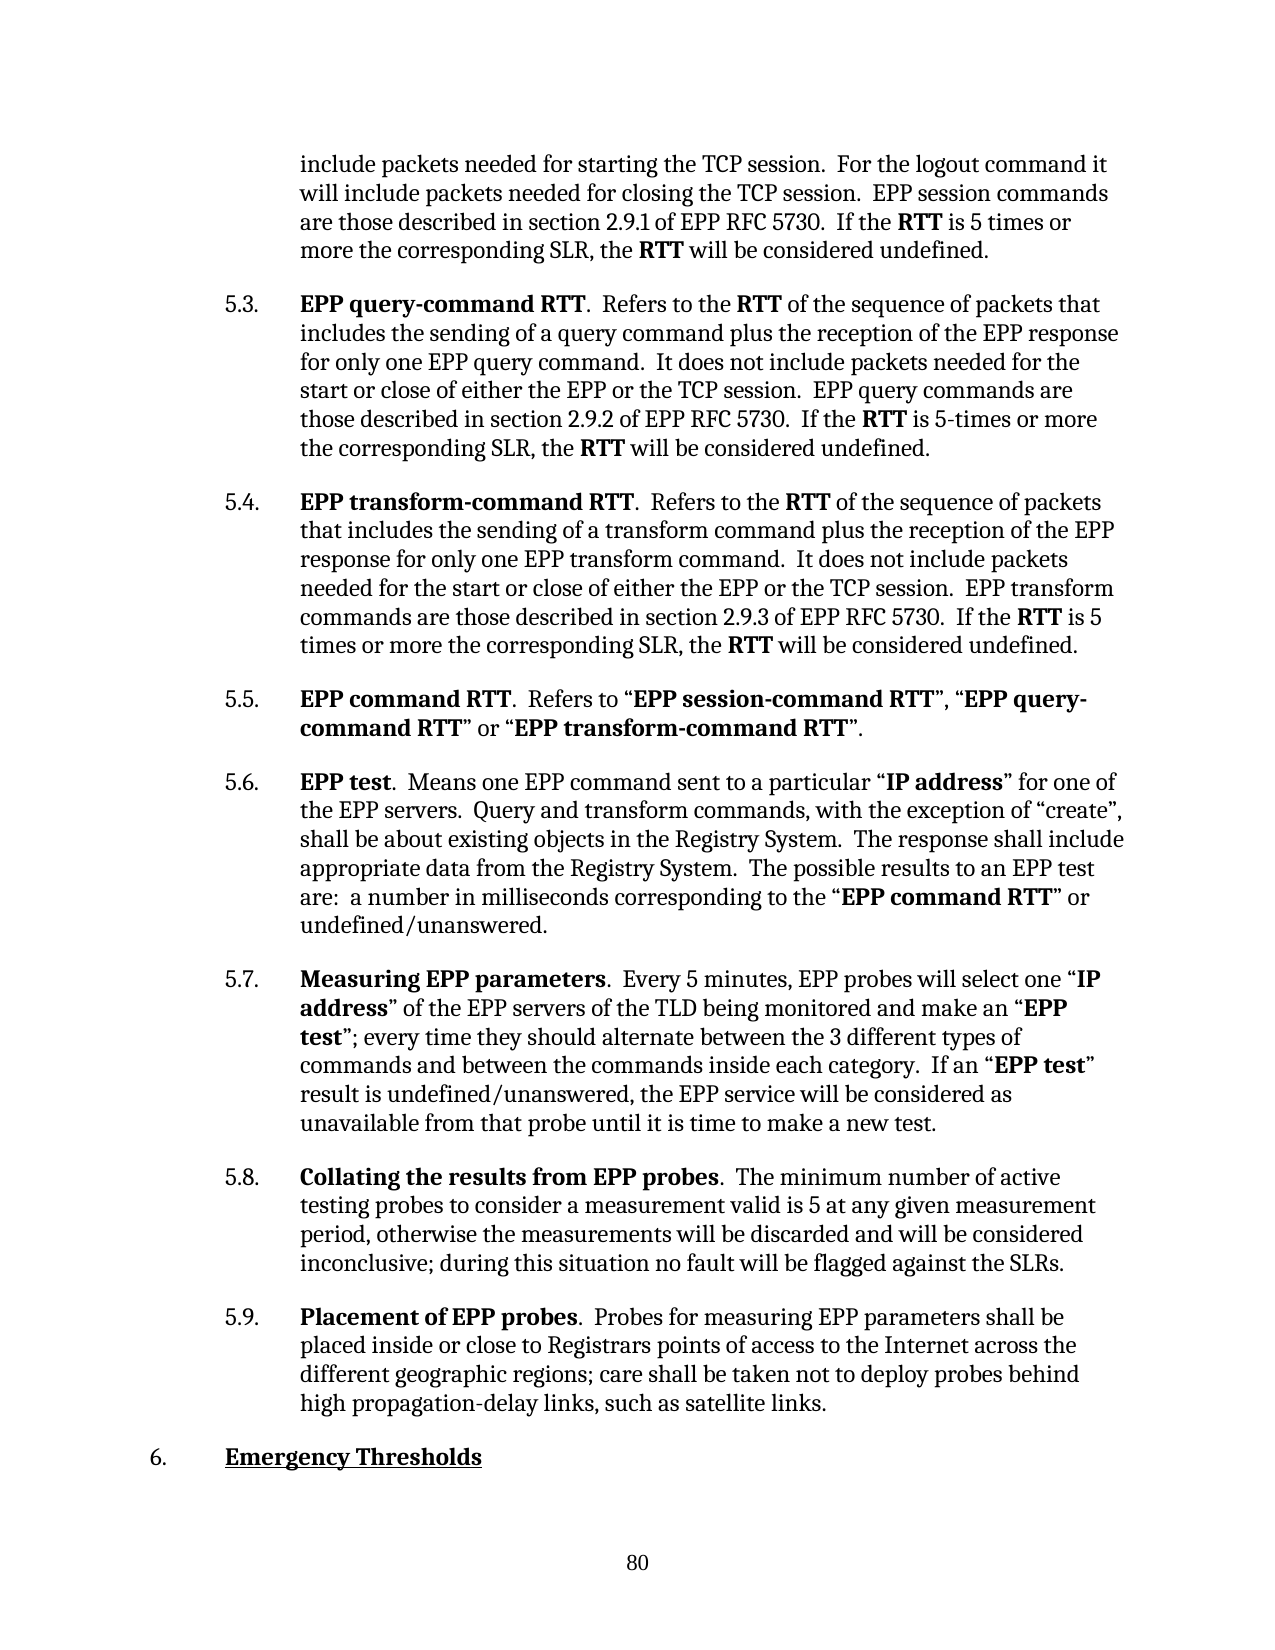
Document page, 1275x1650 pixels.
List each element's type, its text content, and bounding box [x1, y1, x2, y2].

text EPP test. Means one EPP command sent to a particular “IP address” for one of the EPP servers. Query and transform commands, with the exception of “create”, shall be about existing objects in the Registry System. The response shall include appropriate data from the Registry System. The possible results to an EPP test are: a number in milliseconds corresponding to the “EPP command RTT” or undefined/unanswered. [225, 767, 1125, 940]
text EPP query-command RTT. Refers to the RTT of the sequence of packets that includes the sending of a query command plus the reception of the EPP response for only one EPP query command. It does not include packets needed for the start or close of either the EPP or the TCP session. EPP query commands are those described in section 2.9.2 of EPP RFC 5730. If the RTT is 5-times or more the corresponding SLR, the RTT will be considered undefined. [225, 290, 1125, 462]
text Emergency Thresholds [150, 1442, 1125, 1471]
text EPP transform-command RTT. Refers to the RTT of the sequence of packets that includes the sending of a transform command plus the reception of the EPP response for only one EPP transform command. It does not include packets needed for the start or close of either the EPP or the TCP session. EPP transform commands are those described in section 2.9.3 of EPP RFC 5730. If the RTT is 5 times or more the corresponding SLR, the RTT will be considered undefined. [225, 487, 1125, 660]
text EPP command RTT. Refers to “EPP session-command RTT”, “EPP query-command RTT” or “EPP transform-command RTT”. [225, 685, 1125, 742]
text Measuring EPP parameters. Every 5 minutes, EPP probes will select one “IP address” of the EPP servers of the TLD being monitored and make an “EPP test”; every time they should alternate between the 3 different types of commands and between the commands inside each category. If an “EPP test” result is undefined/unanswered, the EPP service will be considered as unavailable from that probe until it is time to make a new test. [225, 965, 1125, 1137]
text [225, 150, 1125, 265]
text Collating the results from EPP probes. The minimum number of active testing probes to consider a measurement valid is 5 at any given measurement period, otherwise the measurements will be discarded and will be considered inconclusive; during this situation no fault will be flagged against the SLRs. [225, 1162, 1125, 1277]
text Placement of EPP probes. Probes for measuring EPP parameters shall be placed inside or close to Registrars points of access to the Internet across the different geographic regions; care shall be taken not to deploy probes behind high propagation-delay links, such as satellite links. [225, 1302, 1125, 1417]
